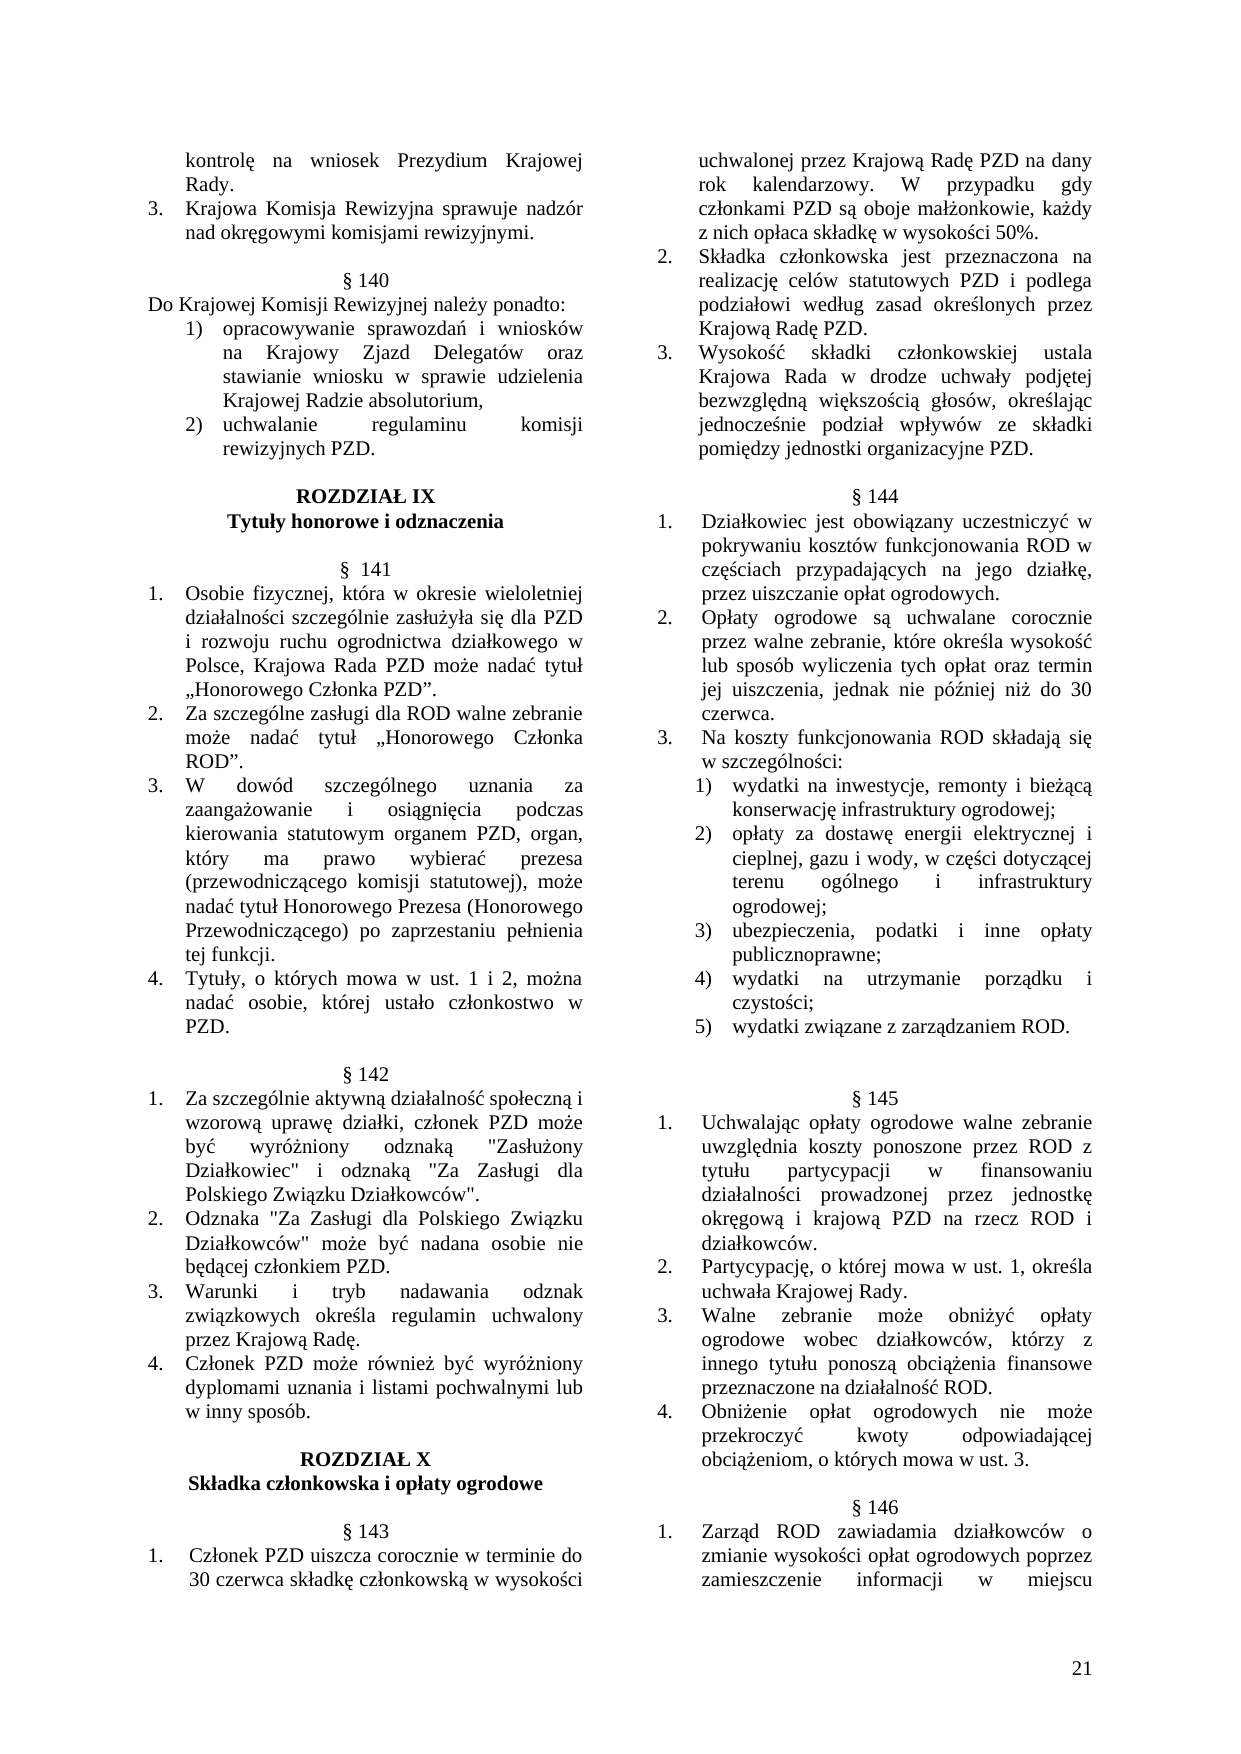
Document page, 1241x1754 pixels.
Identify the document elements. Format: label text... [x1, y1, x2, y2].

list W dowód szczególnego uznania za zaangażowanie i osiągnięcia podczas kierowania statutowym organem PZD, organ, który ma prawo wybierać prezesa (przewodniczącego komisji statutowej), może nadać tytuł Honorowego Prezesa (Honorowego Przewodniczącego) po zaprzestaniu pełnienia tej funkcji. [148, 773, 583, 966]
text ROZDZIAŁ IX [148, 484, 583, 508]
list Składka członkowska jest przeznaczona na realizację celów statutowych PZD i podlega podziałowi według zasad określonych przez Krajową Radę PZD. [657, 244, 1093, 340]
list Wysokość składki członkowskiej ustala Krajowa Rada w drodze uchwały podjętej bezwzględną większością głosów, określając jednocześnie podział wpływów ze składki pomiędzy jednostki organizacyjne PZD. [657, 340, 1093, 460]
list Członek PZD uiszcza corocznie w terminie do 30 czerwca składkę członkowską w wysokości uchwalonej przez Krajową Radę PZD na dany rok kalendarzowy. W przypadku gdy członkami PZD są oboje małżonkowie, każdy z nich opłaca składkę w wysokości 50%. [657, 148, 1093, 244]
list Krajowa Komisja Rewizyjna sprawuje nadzór nad okręgowymi komisjami rewizyjnymi. [148, 196, 583, 244]
list Członek PZD może również być wyróżniony dyplomami uznania i listami pochwalnymi lub w inny sposób. [148, 1351, 583, 1423]
list Obniżenie opłat ogrodowych nie może przekroczyć kwoty odpowiadającej obciążeniom, o których mowa w ust. 3. [657, 1399, 1093, 1471]
list Członek PZD uiszcza corocznie w terminie do 30 czerwca składkę członkowską w wysokości uchwalonej przez Krajową Radę PZD na dany rok kalendarzowy. W przypadku gdy członkami PZD są oboje małżonkowie, każdy z nich opłaca składkę w wysokości 50%. [148, 1543, 583, 1591]
text § 144 [657, 484, 1093, 508]
list wydatki na utrzymanie porządku i czystości; [694, 966, 1093, 1014]
list Działkowiec jest obowiązany uczestniczyć w pokrywaniu kosztów funkcjonowania ROD w częściach przypadających na jego działkę, przez uiszczanie opłat ogrodowych. [657, 508, 1093, 605]
list opracowywanie sprawozdań i wniosków na Krajowy Zjazd Delegatów oraz stawianie wniosku w sprawie udzielenia Krajowej Radzie absolutorium, [185, 316, 583, 412]
text Składka członkowska i opłaty ogrodowe [148, 1471, 583, 1495]
list Osobie fizycznej, która w okresie wieloletniej działalności szczególnie zasłużyła się dla PZD i rozwoju ruchu ogrodnictwa działkowego w Polsce, Krajowa Rada PZD może nadać tytuł „Honorowego Członka PZD”. [148, 581, 583, 701]
text § 143 [148, 1519, 583, 1543]
text § 145 [657, 1086, 1093, 1110]
text § 146 [657, 1495, 1093, 1519]
list Opłaty ogrodowe są uchwalane corocznie przez walne zebranie, które określa wysokość lub sposób wyliczenia tych opłat oraz termin jej uiszczenia, jednak nie później niż do 30 czerwca. [657, 605, 1093, 725]
list wydatki związane z zarządzaniem ROD. [694, 1014, 1093, 1038]
list Partycypację, o której mowa w ust. 1, określa uchwała Krajowej Rady. [657, 1254, 1093, 1303]
list Za szczególnie aktywną działalność społeczną i wzorową uprawę działki, członek PZD może być wyróżniony odznaką "Zasłużony Działkowiec" i odznaką "Za Zasługi dla Polskiego Związku Działkowców". [148, 1086, 583, 1206]
list Za szczególne zasługi dla ROD walne zebranie może nadać tytuł „Honorowego Członka ROD”. [148, 701, 583, 773]
text ROZDZIAŁ X [148, 1447, 583, 1471]
list Odznaka "Za Zasługi dla Polskiego Związku Działkowców" może być nadana osobie nie będącej członkiem PZD. [148, 1206, 583, 1278]
text § 140 [148, 268, 583, 292]
list Na koszty funkcjonowania ROD składają się w szczególności: [657, 725, 1093, 773]
list opłaty za dostawę energii elektrycznej i cieplnej, gazu i wody, w części dotyczącej terenu ogólnego i infrastruktury ogrodowej; [694, 821, 1093, 918]
list Tytuły, o których mowa w ust. 1 i 2, można nadać osobie, której ustało członkostwo w PZD. [148, 966, 583, 1038]
list Walne zebranie może obniżyć opłaty ogrodowe wobec działkowców, którzy z innego tytułu ponoszą obciążenia finansowe przeznaczone na działalność ROD. [657, 1303, 1093, 1399]
list Uchwalając opłaty ogrodowe walne zebranie uwzględnia koszty ponoszone przez ROD z tytułu partycypacji w finansowaniu działalności prowadzonej przez jednostkę okręgową i krajową PZD na rzecz ROD i działkowców. [657, 1110, 1093, 1254]
list uchwalanie regulaminu komisji rewizyjnych PZD. [185, 412, 583, 460]
list Warunki i tryb nadawania odznak związkowych określa regulamin uchwalony przez Krajową Radę. [148, 1278, 583, 1351]
list ubezpieczenia, podatki i inne opłaty publicznoprawne; [694, 918, 1093, 966]
text § 141 [148, 557, 583, 581]
text Tytuły honorowe i odznaczenia [148, 508, 583, 533]
text Do Krajowej Komisji Rewizyjnej należy ponadto: [148, 292, 583, 316]
list wydatki na inwestycje, remonty i bieżącą konserwację infrastruktury ogrodowej; [694, 773, 1093, 821]
text § 142 [148, 1062, 583, 1086]
